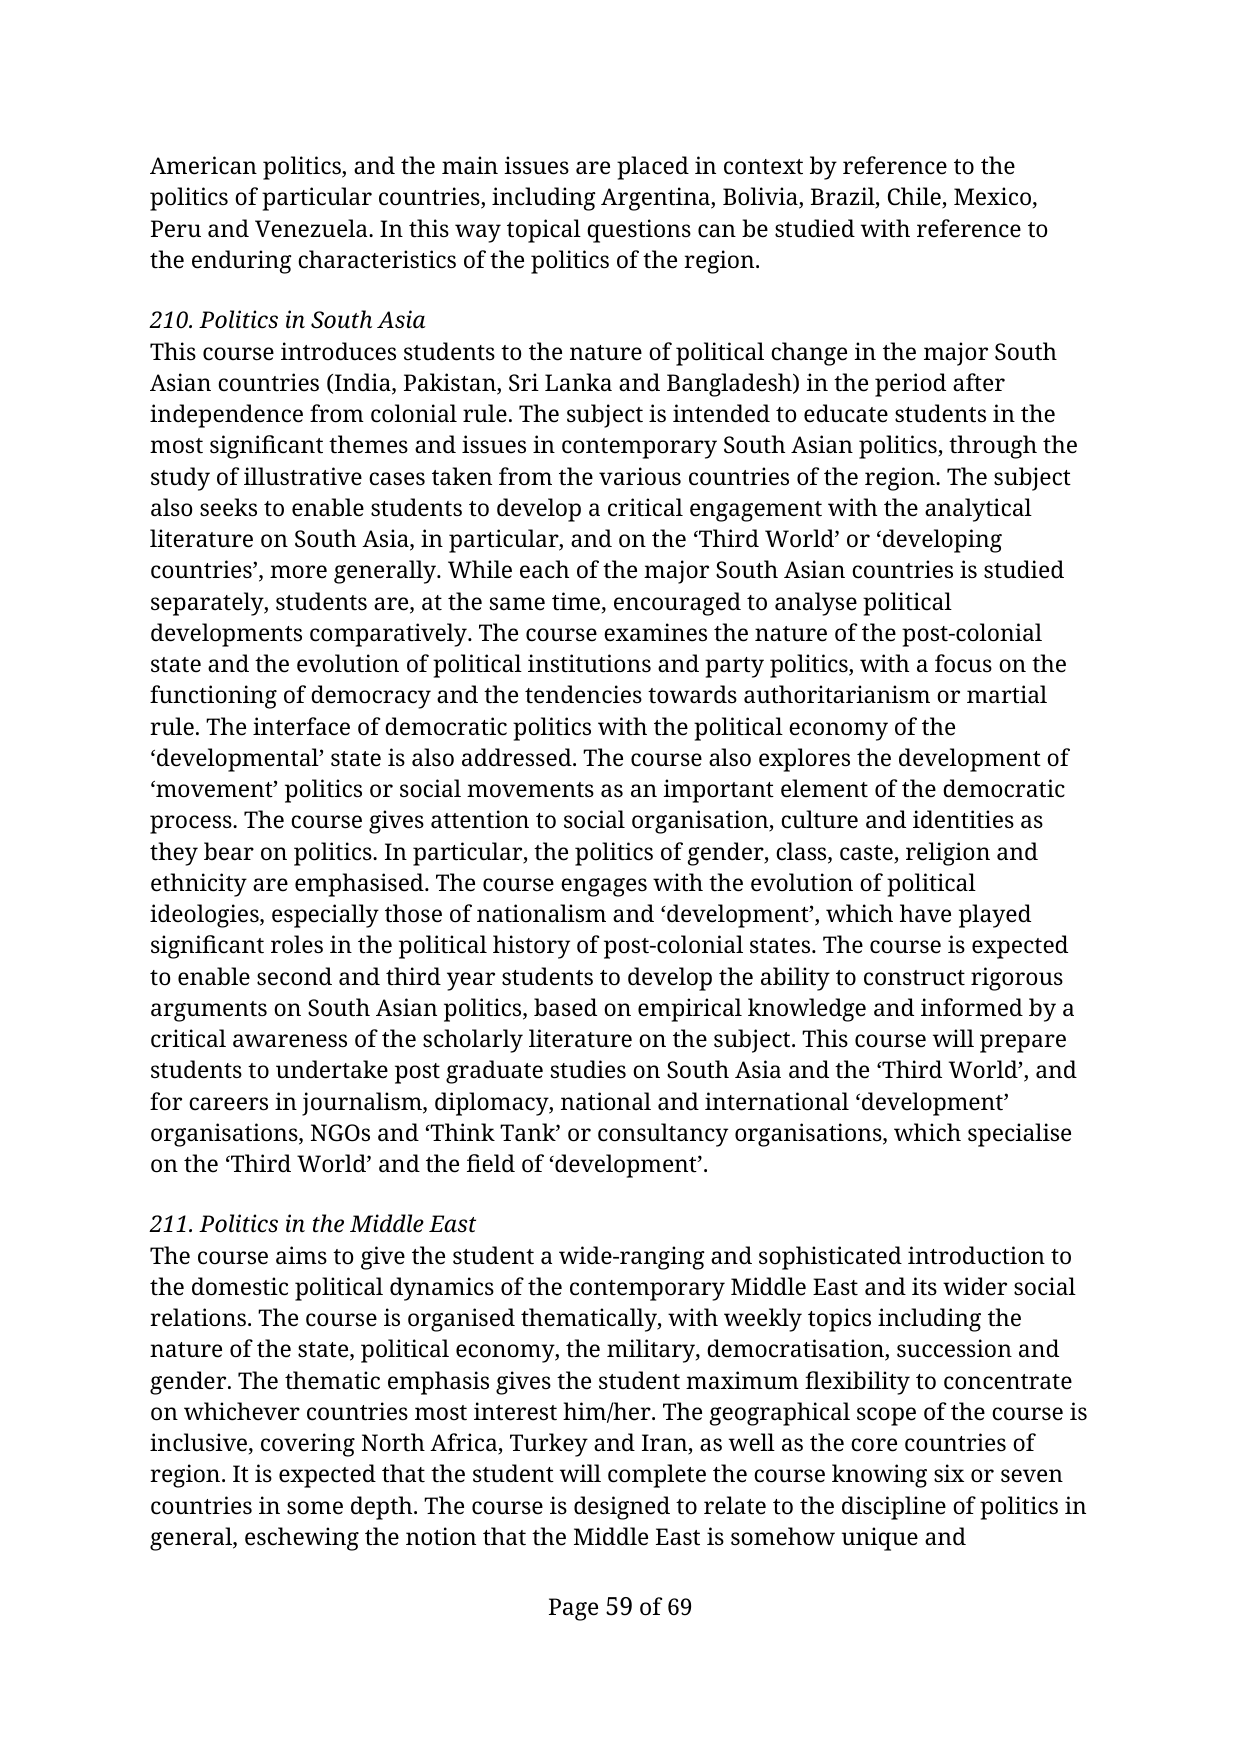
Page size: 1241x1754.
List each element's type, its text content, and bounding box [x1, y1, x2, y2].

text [150, 150, 1090, 275]
subtitle 210. Politics in South Asia [150, 304, 1090, 335]
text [150, 1239, 1090, 1552]
text This course introduces students to the nature of political change in the major South Asian countries (India, Pakistan, Sri Lanka and Bangladesh) in the period after independence from colonial rule. The subject is intended to educate students in the most significant themes and issues in contemporary South Asian politics, through the study of illustrative cases taken from the various countries of the region. The subject also seeks to enable students to develop a critical engagement with the analytical literature on South Asia, in particular, and on the ‘Third World’ or ‘developing countries’, more generally. While each of the major South Asian countries is studied separately, students are, at the same time, encouraged to analyse political developments comparatively. The course examines the nature of the post-colonial state and the evolution of political institutions and party politics, with a focus on the functioning of democracy and the tendencies towards authoritarianism or martial rule. The interface of democratic politics with the political economy of the ‘developmental’ state is also addressed. The course also explores the development of ‘movement’ politics or social movements as an important element of the democratic process. The course gives attention to social organisation, culture and identities as they bear on politics. In particular, the politics of gender, class, caste, religion and ethnicity are emphasised. The course engages with the evolution of political ideologies, especially those of nationalism and ‘development’, which have played significant roles in the political history of post-colonial states. The course is expected to enable second and third year students to develop the ability to construct rigorous arguments on South Asian politics, based on empirical knowledge and informed by a critical awareness of the scholarly literature on the subject. This course will prepare students to undertake post graduate studies on South Asia and the ‘Third World’, and for careers in journalism, diplomacy, national and international ‘development’ organisations, NGOs and ‘Think Tank’ or consultancy organisations, which specialise on the ‘Third World’ and the field of ‘development’. [150, 335, 1090, 1179]
subtitle 211. Politics in the Middle East [150, 1208, 1090, 1239]
